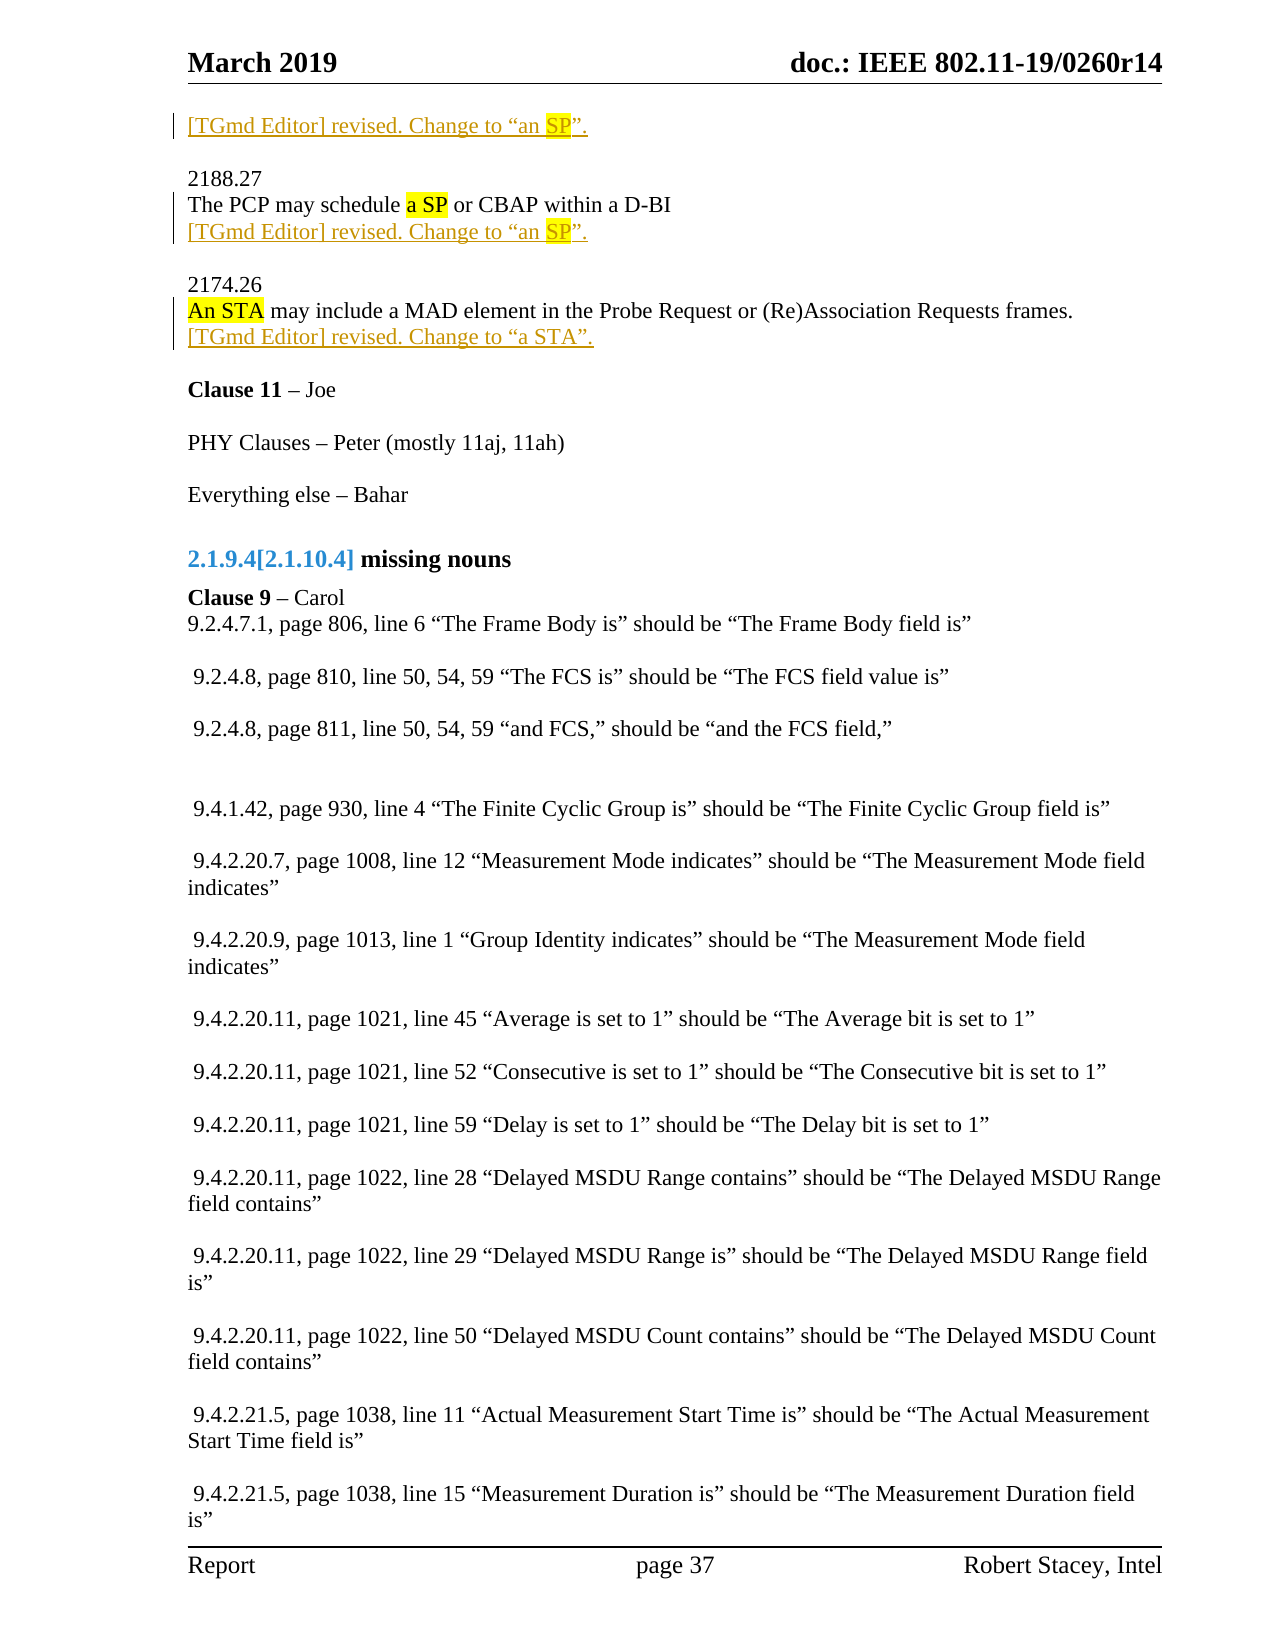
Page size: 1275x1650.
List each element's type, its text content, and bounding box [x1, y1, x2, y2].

text 2188.27 [187, 165, 1162, 192]
text 9.4.2.21.5, page 1038, line 15 “Measurement Duration is” should be “The Measurement Duration field is” [187, 1480, 1162, 1532]
text 2174.26 [187, 271, 1162, 297]
text 9.2.4.8, page 810, line 50, 54, 59 “The FCS is” should be “The FCS field value is” [187, 663, 1162, 689]
text The PCP may schedule a SP or CBAP within a D-BI [448, 192, 1162, 218]
text 9.4.2.20.11, page 1022, line 29 “Delayed MSDU Range is” should be “The Delayed MSDU Range field is” [187, 1243, 1162, 1295]
text Clause 11 – Joe [187, 376, 1162, 402]
text 9.4.1.42, page 930, line 4 “The Finite Cyclic Group is” should be “The Finite Cyclic Group field is” [187, 794, 1162, 821]
text 9.4.2.20.11, page 1022, line 50 “Delayed MSDU Count contains” should be “The Delayed MSDU Count field contains” [187, 1322, 1162, 1374]
text Everything else – Bahar [187, 481, 1162, 508]
text 9.4.2.20.11, page 1021, line 45 “Average is set to 1” should be “The Average bit is set to 1” [187, 1005, 1162, 1032]
text 9.4.2.20.7, page 1008, line 12 “Measurement Mode indicates” should be “The Measurement Mode field indicates” [187, 847, 1162, 900]
text 9.4.2.21.5, page 1038, line 11 “Actual Measurement Start Time is” should be “The Actual Measurement Start Time field is” [187, 1401, 1162, 1453]
text 9.4.2.20.9, page 1013, line 1 “Group Identity indicates” should be “The Measurement Mode field indicates” [187, 926, 1162, 979]
text An STA may include a MAD element in the Probe Request or (Re)Association Requests frames. [264, 297, 1162, 323]
text 9.2.4.7.1, page 806, line 6 “The Frame Body is” should be “The Frame Body field is” [187, 610, 1162, 636]
text Clause 9 – Carol [187, 584, 1162, 610]
text PHY Clauses – Peter (mostly 11aj, 11ah) [187, 429, 1162, 455]
subtitle missing nouns [187, 544, 1162, 573]
text The PCP may schedule a SP or CBAP within a D-BI [187, 192, 406, 218]
text 9.2.4.8, page 811, line 50, 54, 59 “and FCS,” should be “and the FCS field,” [187, 716, 1162, 742]
text 9.4.2.20.11, page 1021, line 59 “Delay is set to 1” should be “The Delay bit is set to 1” [187, 1111, 1162, 1137]
text 9.4.2.20.11, page 1022, line 28 “Delayed MSDU Range contains” should be “The Delayed MSDU Range field contains” [187, 1163, 1162, 1216]
text 9.4.2.20.11, page 1021, line 52 “Consecutive is set to 1” should be “The Consecutive bit is set to 1” [187, 1058, 1162, 1084]
